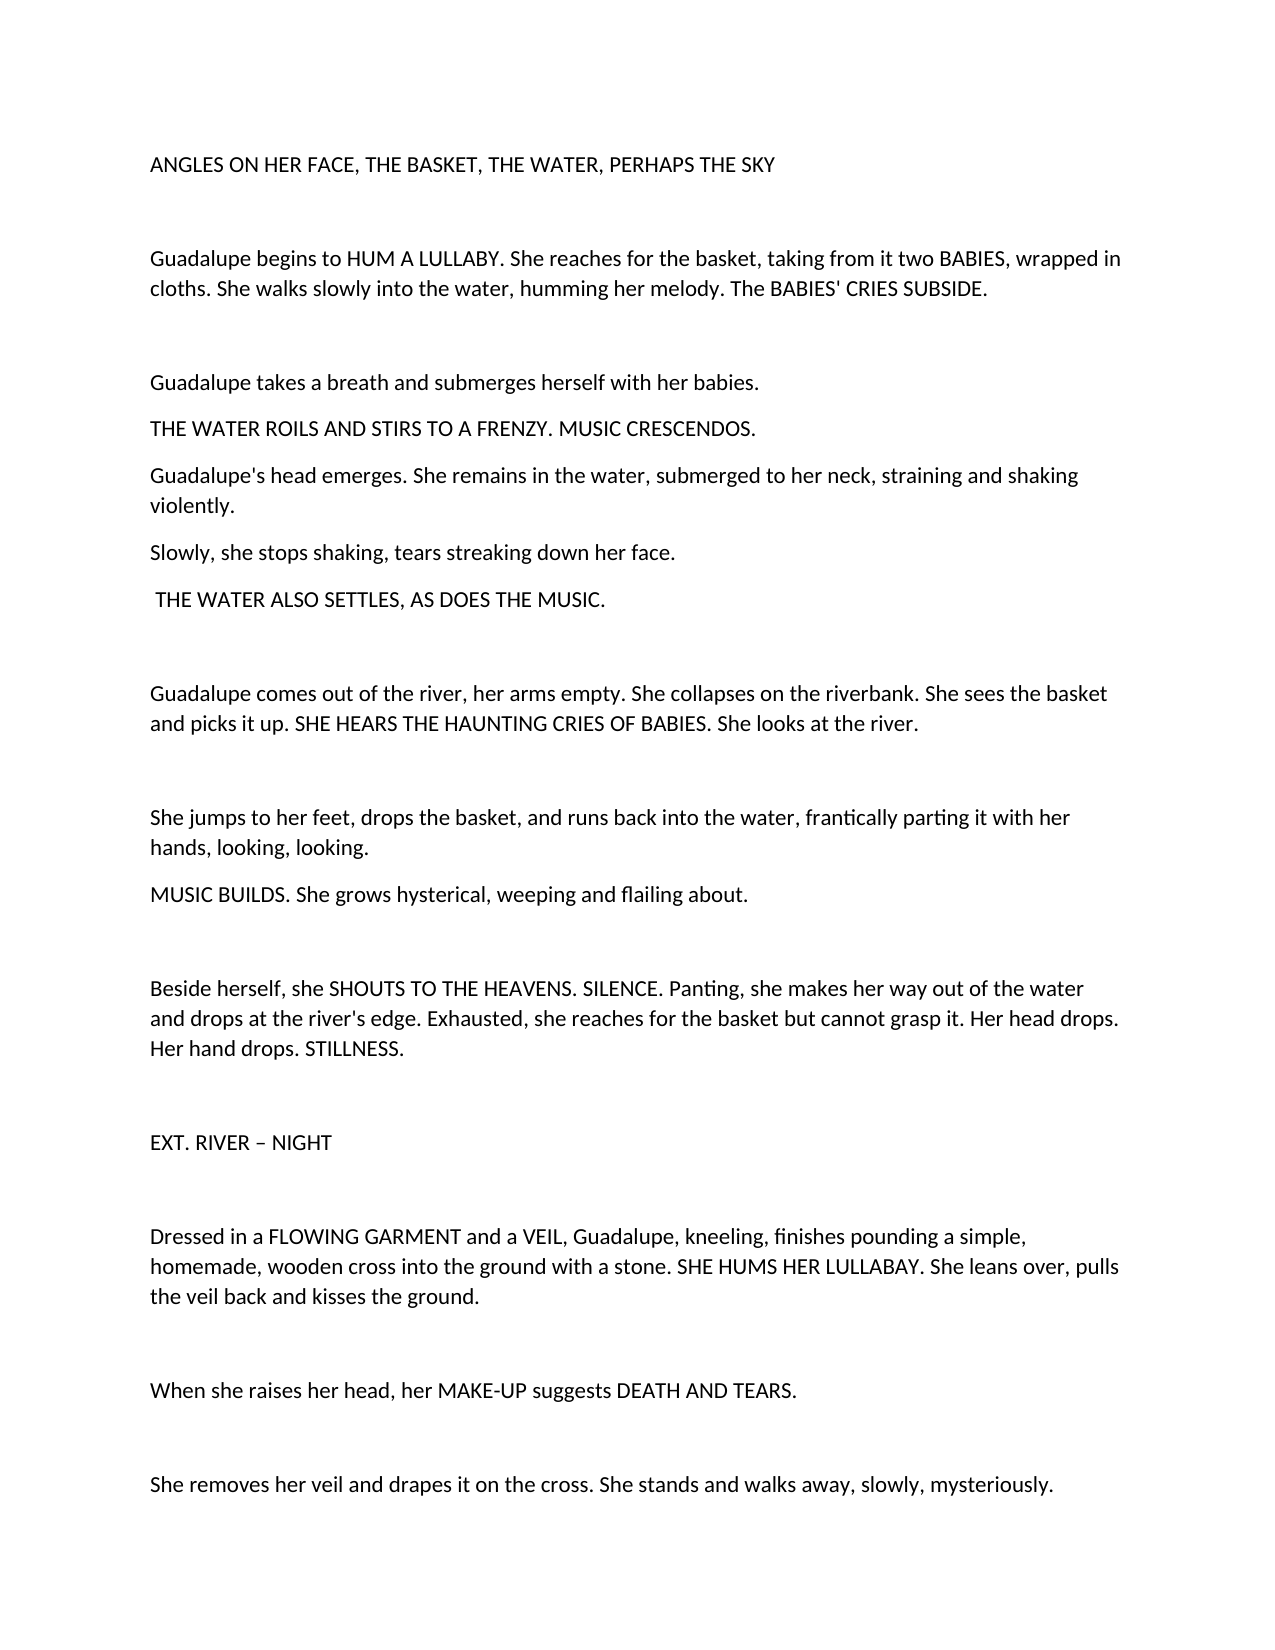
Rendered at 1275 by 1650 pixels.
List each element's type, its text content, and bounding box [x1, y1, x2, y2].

text THE WATER ROILS AND STIRS TO A FRENZY. MUSIC CRESCENDOS. [150, 414, 1125, 443]
text MUSIC BUILDS. She grows hysterical, weeping and flailing about. [150, 880, 1125, 908]
text Dressed in a FLOWING GARMENT and a VEIL, Guadalupe, kneeling, finishes pounding a simple, homemade, wooden cross into the ground with a stone. SHE HUMS HER LULLABAY. She leans over, pulls the veil back and kisses the ground. [150, 1222, 1125, 1310]
text ANGLES ON HER FACE, THE BASKET, THE WATER, PERHAPS THE SKY [150, 150, 1125, 178]
text Guadalupe begins to HUM A LULLABY. She reaches for the basket, taking from it two BABIES, wrapped in cloths. She walks slowly into the water, humming her melody. The BABIES' CRIES SUBSIDE. [150, 244, 1125, 302]
text She jumps to her feet, drops the basket, and runs back into the water, frantically parting it with her hands, looking, looking. [150, 803, 1125, 861]
text Guadalupe's head emerges. She remains in the water, submerged to her neck, straining and shaking violently. [150, 461, 1125, 520]
text She removes her veil and drapes it on the cross. She stands and walks away, slowly, mysteriously. [150, 1470, 1125, 1498]
text When she raises her head, her MAKE-UP suggests DEATH AND TEARS. [150, 1376, 1125, 1404]
text Guadalupe comes out of the river, her arms empty. She collapses on the riverbank. She sees the basket and picks it up. SHE HEARS THE HAUNTING CRIES OF BABIES. She looks at the river. [150, 679, 1125, 737]
text Guadalupe takes a breath and submerges herself with her babies. [150, 368, 1125, 396]
text Beside herself, she SHOUTS TO THE HEAVENS. SILENCE. Panting, she makes her way out of the water and drops at the river's edge. Exhausted, she reaches for the basket but cannot grasp it. Her head drops. Her hand drops. STILLNESS. [150, 974, 1125, 1062]
text THE WATER ALSO SETTLES, AS DOES THE MUSIC. [150, 585, 1125, 613]
text EXT. RIVER – NIGHT [150, 1128, 1125, 1156]
text Slowly, she stops shaking, tears streaking down her face. [150, 538, 1125, 567]
